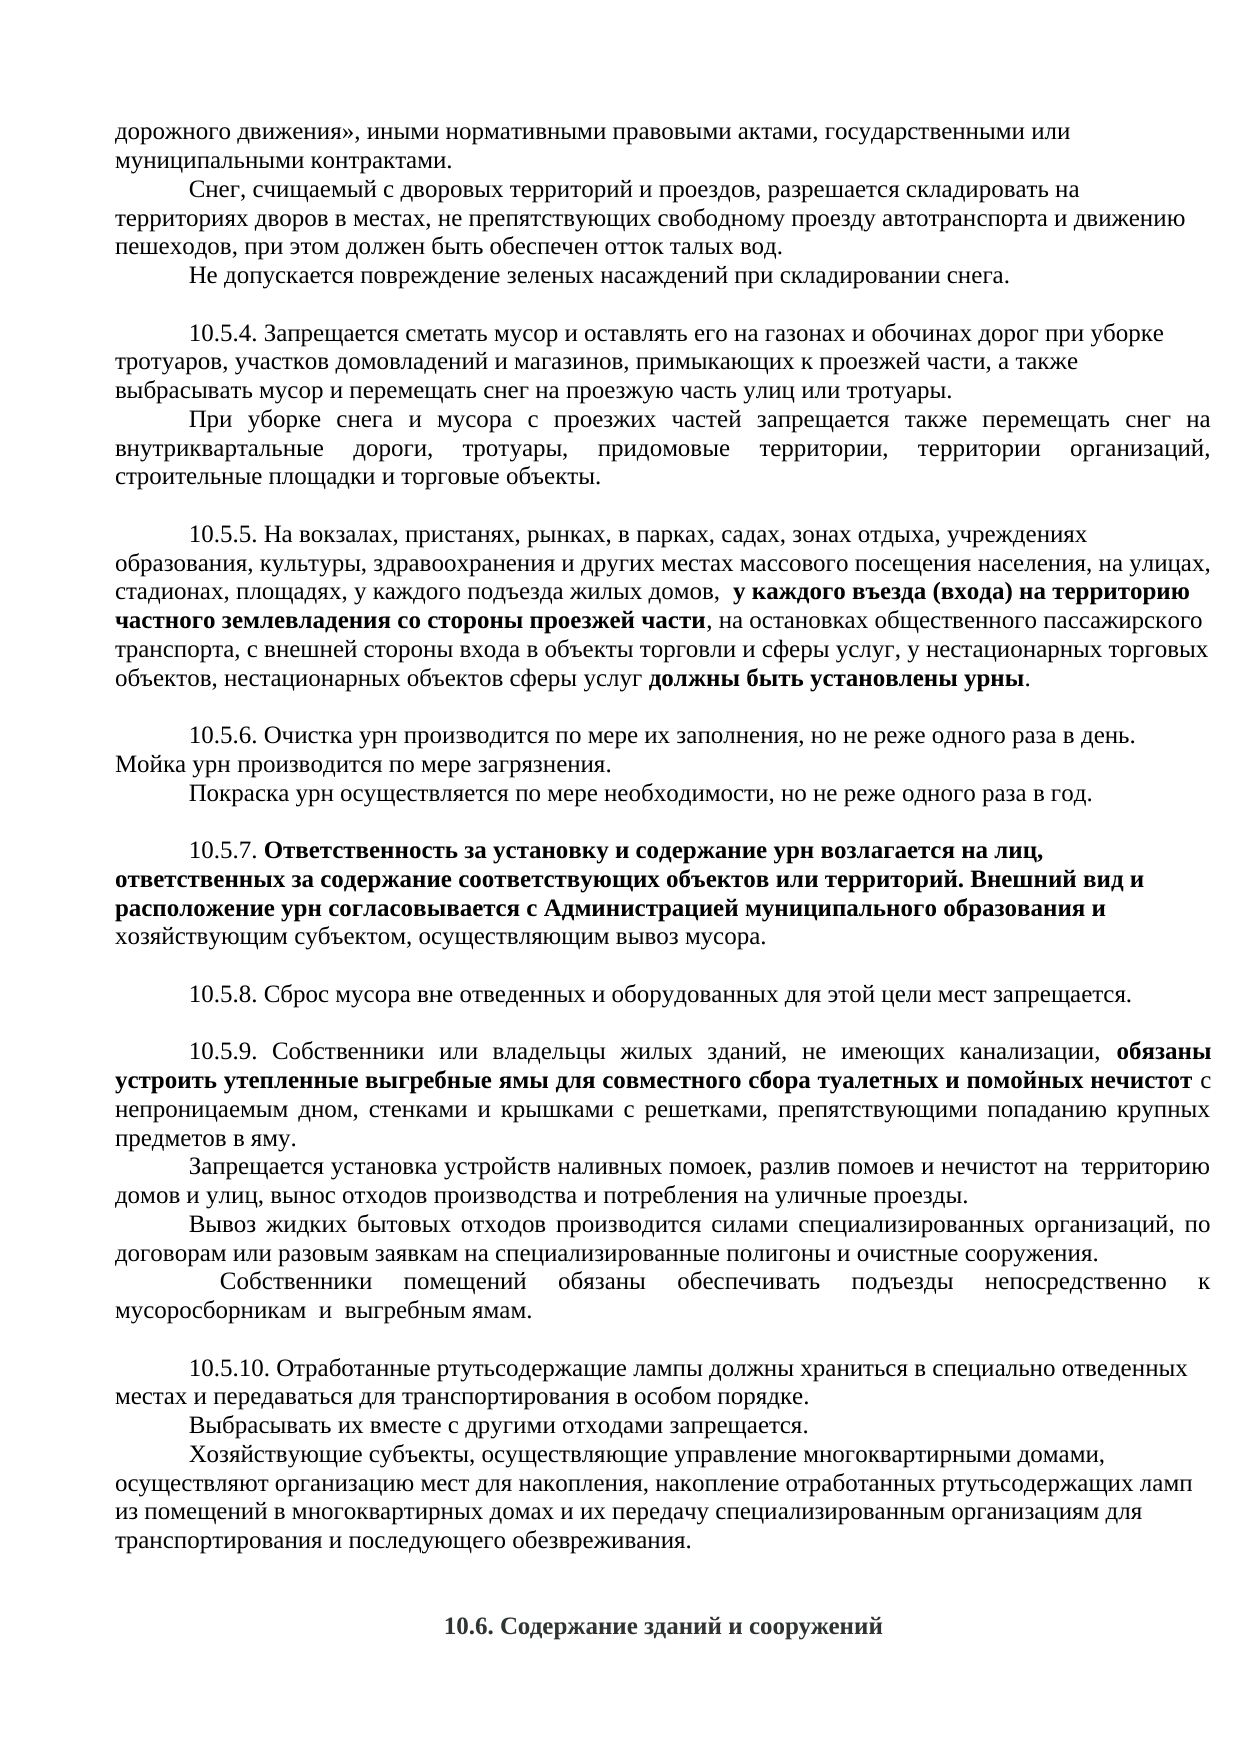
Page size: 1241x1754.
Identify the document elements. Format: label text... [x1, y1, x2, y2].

text Покраска урн осуществляется по мере необходимости, но не реже одного раза в год. [115, 778, 1211, 806]
text 10.5.4. Запрещается сметать мусор и оставлять его на газонах и обочинах дорог при уборке тротуаров, участков домовладений и магазинов, примыкающих к проезжей части, а также выбрасывать мусор и перемещать снег на проезжую часть улиц или тротуары. [115, 318, 1211, 404]
text Хозяйствующие субъекты, осуществляющие управление многоквартирными домами, осуществляют организацию мест для накопления, накопление отработанных ртутьсодержащих ламп из помещений в многоквартирных домах и их передачу специализированным организациям для транспортирования и последующего обезвреживания. [115, 1439, 1211, 1554]
text Собственники помещений обязаны обеспечивать подъезды непосредственно к мусоросборникам и выгребным ямам. [115, 1266, 1211, 1324]
text При уборке снега и мусора с проезжих частей запрещается также перемещать снег на внутриквартальные дороги, тротуары, придомовые территории, территории организаций, строительные площадки и торговые объекты. [115, 404, 1211, 490]
text 10.5.7. Ответственность за установку и содержание урн возлагается на лиц, ответственных за содержание соответствующих объектов или территорий. Внешний вид и расположение урн согласовывается с Администрацией муниципального образования и хозяйствующим субъектом, осуществляющим вывоз мусора. [115, 835, 1211, 950]
text Снег, счищаемый с дворовых территорий и проездов, разрешается складировать на территориях дворов в местах, не препятствующих свободному проезду автотранспорта и движению пешеходов, при этом должен быть обеспечен отток талых вод. [115, 174, 1211, 260]
text 10.5.6. Очистка урн производится по мере их заполнения, но не реже одного раза в день. Мойка урн производится по мере загрязнения. [115, 720, 1211, 778]
text 10.5.9. Собственники или владельцы жилых зданий, не имеющих канализации, обязаны устроить утепленные выгребные ямы для совместного сбора туалетных и помойных нечистот с непроницаемым дном, стенками и крышками с решетками, препятствующими попаданию крупных предметов в яму. [115, 1036, 1211, 1151]
text Выбрасывать их вместе с другими отходами запрещается. [115, 1410, 1211, 1439]
text 10.5.8. Сброс мусора вне отведенных и оборудованных для этой цели мест запрещается. [115, 979, 1211, 1008]
text 10.5.10. Отработанные ртутьсодержащие лампы должны храниться в специально отведенных местах и передаваться для транспортирования в особом порядке. [115, 1353, 1211, 1410]
text Запрещается установка устройств наливных помоек, разлив помоев и нечистот на территорию домов и улиц, вынос отходов производства и потребления на уличные проезды. [115, 1151, 1211, 1209]
text 10.6. Содержание зданий и сооружений [115, 1611, 1211, 1640]
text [115, 116, 1211, 174]
text Вывоз жидких бытовых отходов производится силами специализированных организаций, по договорам или разовым заявкам на специализированные полигоны и очистные сооружения. [115, 1209, 1211, 1266]
text Не допускается повреждение зеленых насаждений при складировании снега. [115, 260, 1211, 289]
text 10.5.5. На вокзалах, пристанях, рынках, в парках, садах, зонах отдыха, учреждениях образования, культуры, здравоохранения и других местах массового посещения населения, на улицах, стадионах, площадях, у каждого подъезда жилых домов, у каждого въезда (входа) на территорию частного землевладения со стороны проезжей части, на остановках общественного пассажирского транспорта, с внешней стороны входа в объекты торговли и сферы услуг, у нестационарных торговых объектов, нестационарных объектов сферы услуг должны быть установлены урны. [115, 519, 1211, 691]
